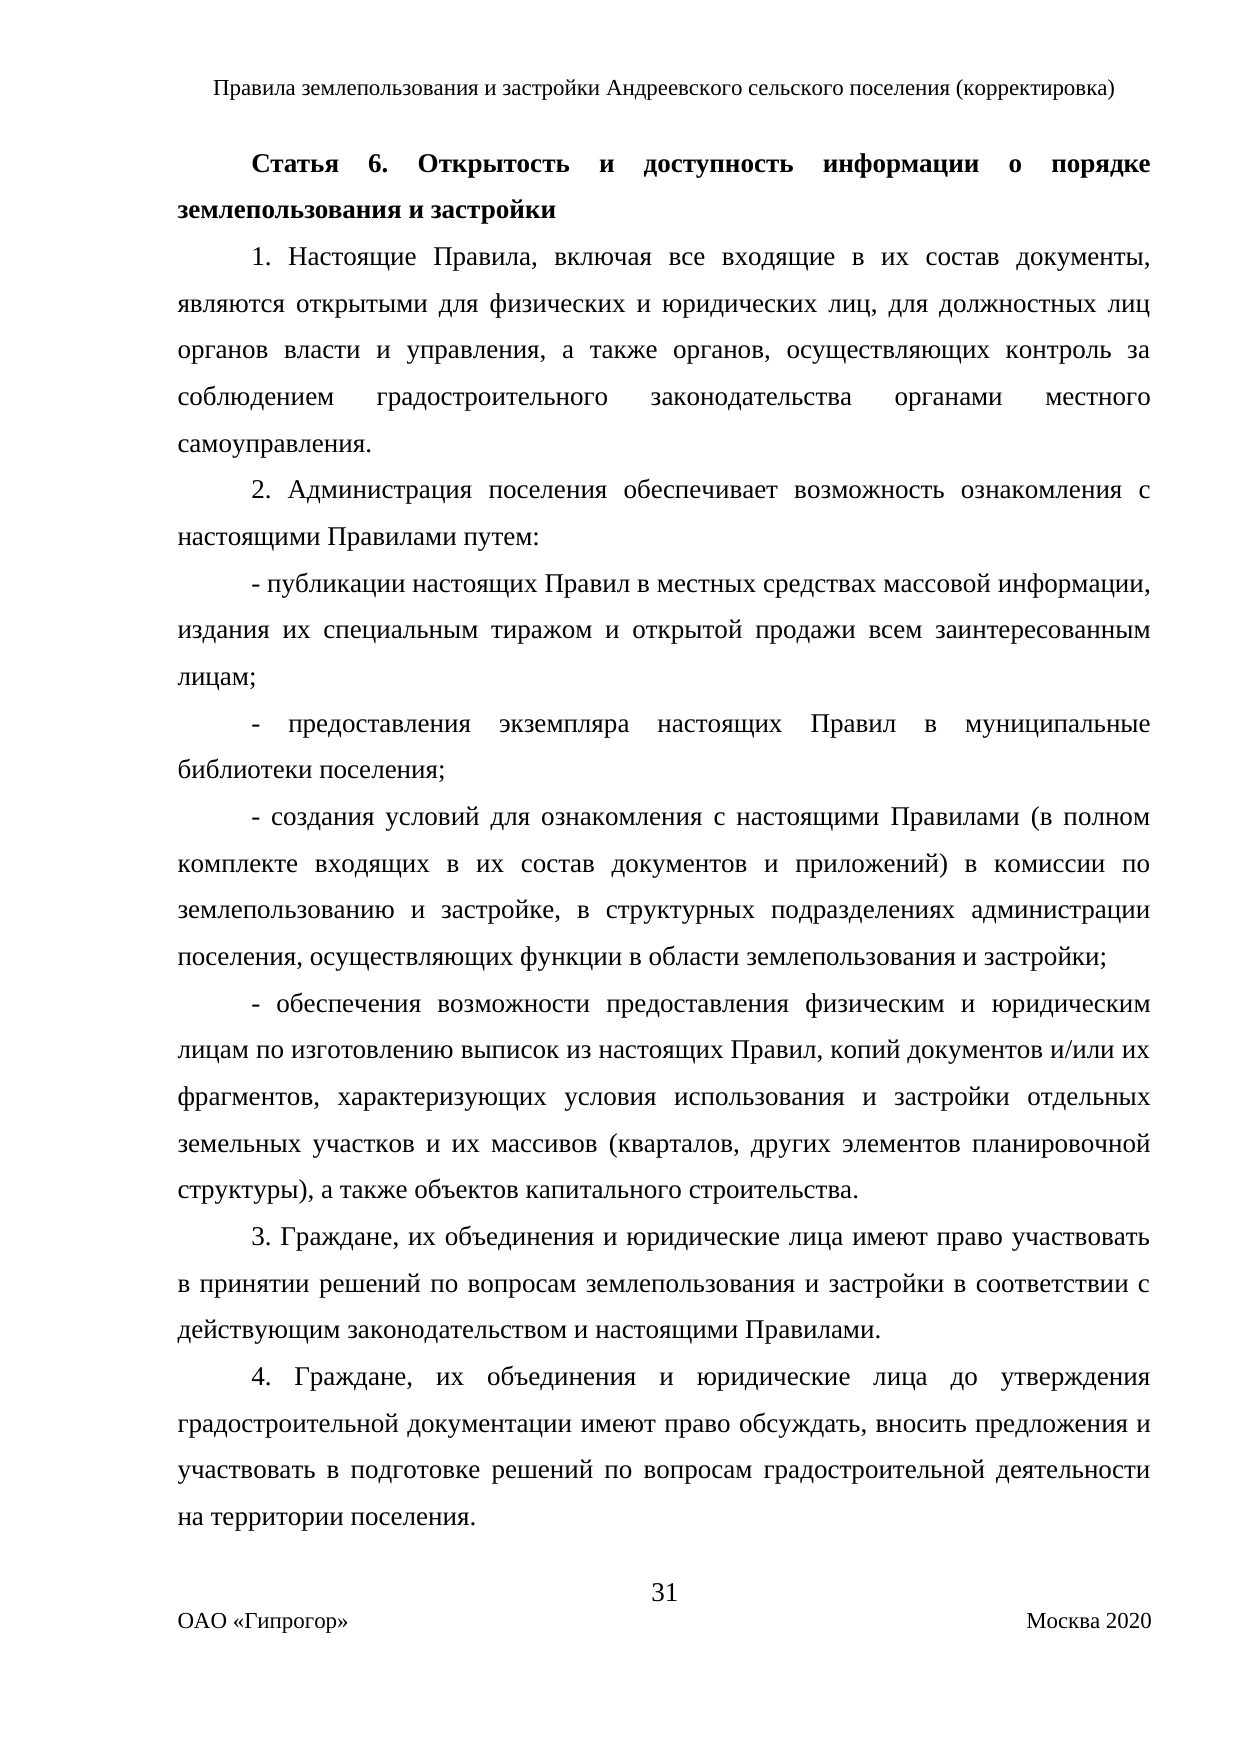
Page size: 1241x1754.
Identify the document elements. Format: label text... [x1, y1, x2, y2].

text - предоставления экземпляра настоящих Правил в муниципальные библиотеки поселения; [177, 707, 1152, 784]
text 2. Администрация поселения обеспечивает возможность ознакомления с настоящими Правилами путем: [177, 473, 1152, 551]
text - обеспечения возможности предоставления физическим и юридическим лицам по изготовлению выписок из настоящих Правил, копий документов и/или их фрагментов, характеризующих условия использования и застройки отдельных земельных участков и их массивов (кварталов, других элементов планировочной структуры), а также объектов капитального строительства. [177, 987, 1152, 1204]
text 4. Граждане, их объединения и юридические лица до утверждения градостроительной документации имеют право обсуждать, вносить предложения и участвовать в подготовке решений по вопросам градостроительной деятельности на территории поселения. [177, 1360, 1152, 1531]
text 3. Граждане, их объединения и юридические лица имеют право участвовать в принятии решений по вопросам землепользования и застройки в соответствии с действующим законодательством и настоящими Правилами. [177, 1220, 1152, 1344]
text - создания условий для ознакомления с настоящими Правилами (в полном комплекте входящих в их состав документов и приложений) в комиссии по землепользованию и застройке, в структурных подразделениях администрации поселения, осуществляющих функции в области землепользования и застройки; [177, 800, 1152, 971]
text 1. Настоящие Правила, включая все входящие в их состав документы, являются открытыми для физических и юридических лиц, для должностных лиц органов власти и управления, а также органов, осуществляющих контроль за соблюдением градостроительного законодательства органами местного самоуправления. [177, 240, 1152, 458]
text - публикации настоящих Правил в местных средствах массовой информации, издания их специальным тиражом и открытой продажи всем заинтересованным лицам; [177, 567, 1152, 691]
title Статья 6. Открытость и доступность информации о порядке землепользования и застройки [177, 147, 1152, 224]
